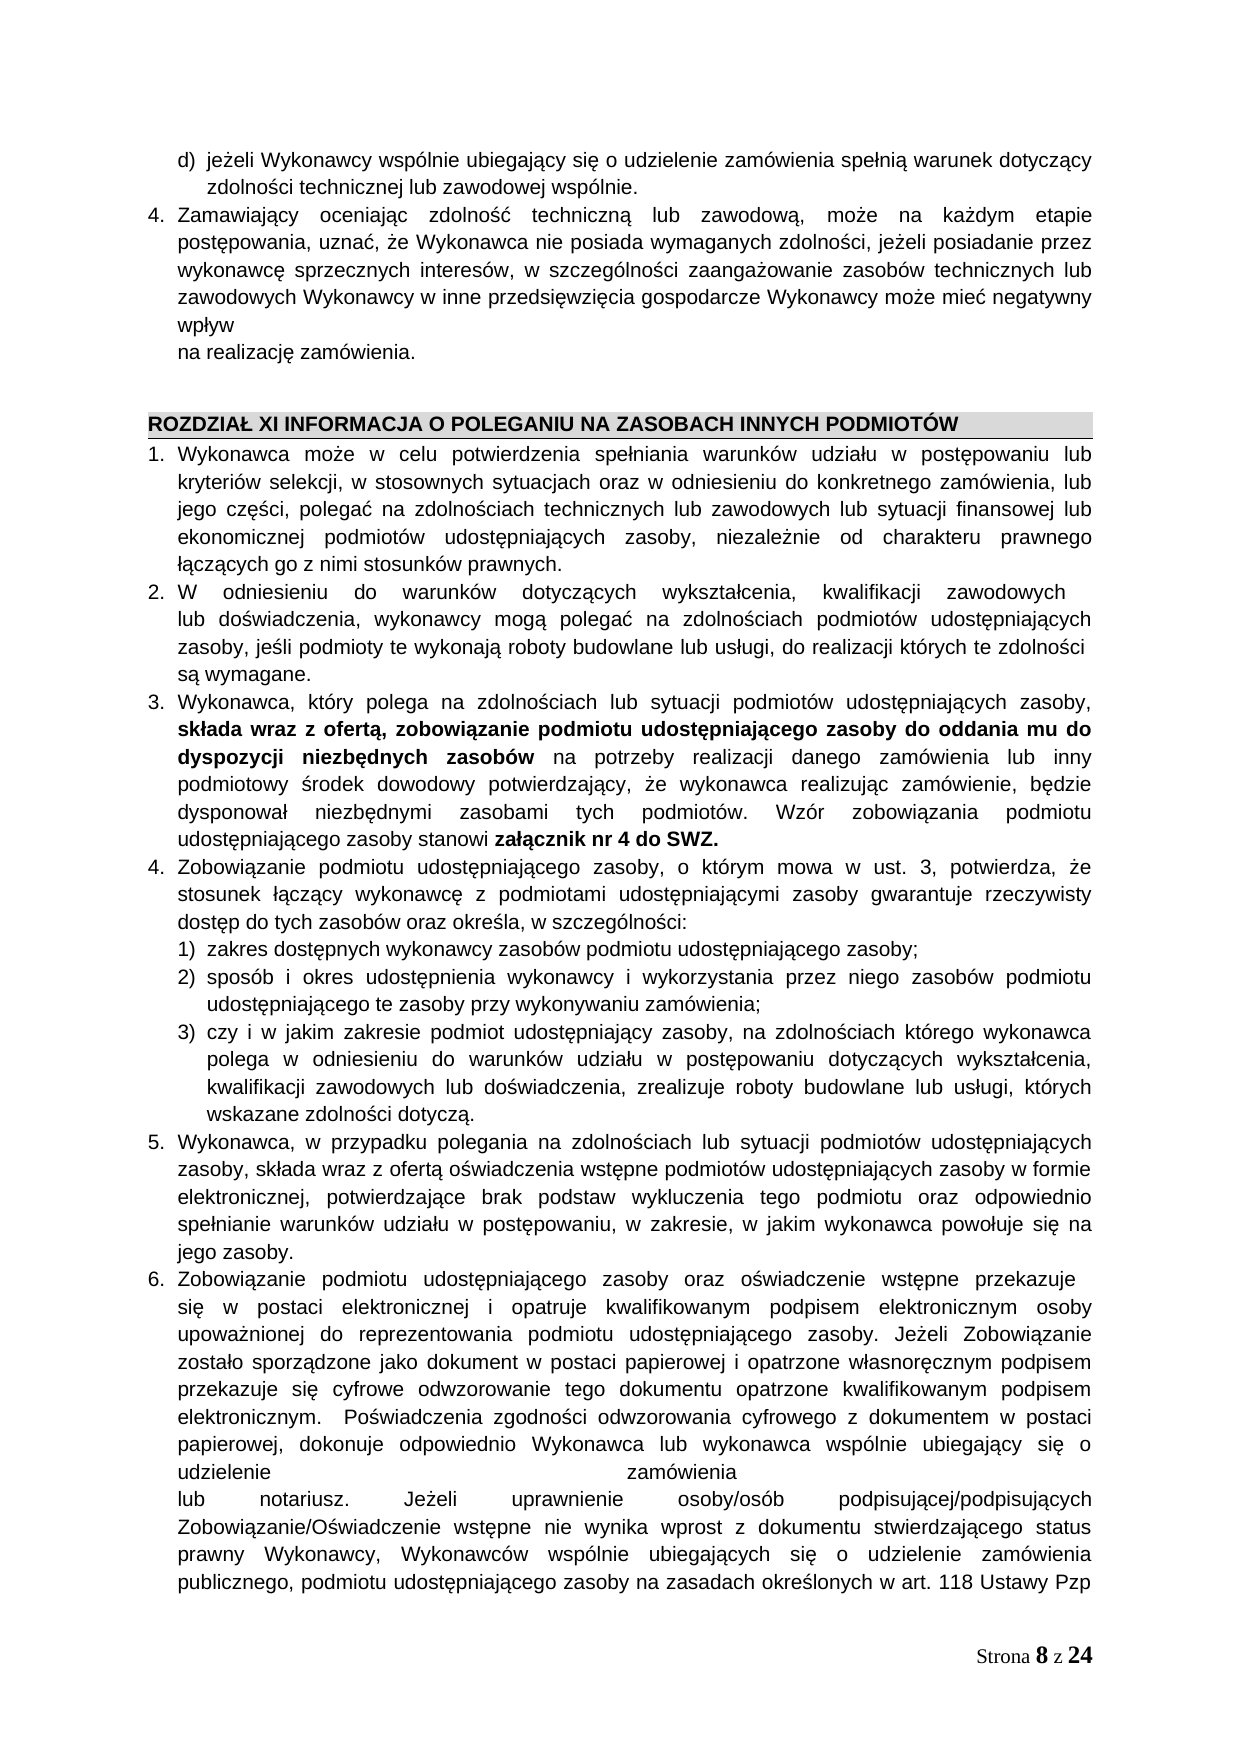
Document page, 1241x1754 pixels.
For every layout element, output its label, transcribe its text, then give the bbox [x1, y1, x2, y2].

list W odniesieniu do warunków dotyczących wykształcenia, kwalifikacji zawodowych lub doświadczenia, wykonawcy mogą polegać na zdolnościach podmiotów udostępniających zasoby, jeśli podmioty te wykonają roboty budowlane lub usługi, do realizacji których te zdolności są wymagane. [148, 580, 1093, 686]
list Zamawiający oceniając zdolność techniczną lub zawodową, może na każdym etapie postępowania, uznać, że Wykonawca nie posiada wymaganych zdolności, jeżeli posiadanie przez wykonawcę sprzecznych interesów, w szczególności zaangażowanie zasobów technicznych lub zawodowych Wykonawcy w inne przedsięwzięcia gospodarcze Wykonawcy może mieć negatywny wpływ na realizację zamówienia. [148, 203, 1093, 364]
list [148, 1267, 1093, 1594]
list Zobowiązanie podmiotu udostępniającego zasoby, o którym mowa w ust. 3, potwierdza, że stosunek łączący wykonawcę z podmiotami udostępniającymi zasoby gwarantuje rzeczywisty dostęp do tych zasobów oraz określa, w szczególności: [148, 855, 1093, 934]
list zakres dostępnych wykonawcy zasobów podmiotu udostępniającego zasoby; [177, 937, 1093, 961]
list Wykonawca może w celu potwierdzenia spełniania warunków udziału w postępowaniu lub kryteriów selekcji, w stosownych sytuacjach oraz w odniesieniu do konkretnego zamówienia, lub jego części, polegać na zdolnościach technicznych lub zawodowych lub sytuacji finansowej lub ekonomicznej podmiotów udostępniających zasoby, niezależnie od charakteru prawnego łączących go z nimi stosunków prawnych. [148, 442, 1093, 576]
list Wykonawca, który polega na zdolnościach lub sytuacji podmiotów udostępniających zasoby, składa wraz z ofertą, zobowiązanie podmiotu udostępniającego zasoby do oddania mu do dyspozycji niezbędnych zasobów na potrzeby realizacji danego zamówienia lub inny podmiotowy środek dowodowy potwierdzający, że wykonawca realizując zamówienie, będzie dysponował niezbędnymi zasobami tych podmiotów. Wzór zobowiązania podmiotu udostępniającego zasoby stanowi załącznik nr 4 do SWZ. [148, 690, 1093, 851]
list sposób i okres udostępnienia wykonawcy i wykorzystania przez niego zasobów podmiotu udostępniającego te zasoby przy wykonywaniu zamówienia; [177, 965, 1093, 1016]
list jeżeli Wykonawcy wspólnie ubiegający się o udzielenie zamówienia spełnią warunek dotyczący zdolności technicznej lub zawodowej wspólnie. [177, 148, 1093, 199]
list Wykonawca, w przypadku polegania na zdolnościach lub sytuacji podmiotów udostępniających zasoby, składa wraz z ofertą oświadczenia wstępne podmiotów udostępniających zasoby w formie elektronicznej, potwierdzające brak podstaw wykluczenia tego podmiotu oraz odpowiednio spełnianie warunków udziału w postępowaniu, w zakresie, w jakim wykonawca powołuje się na jego zasoby. [148, 1130, 1093, 1264]
list czy i w jakim zakresie podmiot udostępniający zasoby, na zdolnościach którego wykonawca polega w odniesieniu do warunków udziału w postępowaniu dotyczących wykształcenia, kwalifikacji zawodowych lub doświadczenia, zrealizuje roboty budowlane lub usługi, których wskazane zdolności dotyczą. [177, 1020, 1093, 1126]
text ROZDZIAŁ XI INFORMACJA O POLEGANIU NA ZASOBACH INNYCH PODMIOTÓW [148, 412, 1093, 438]
